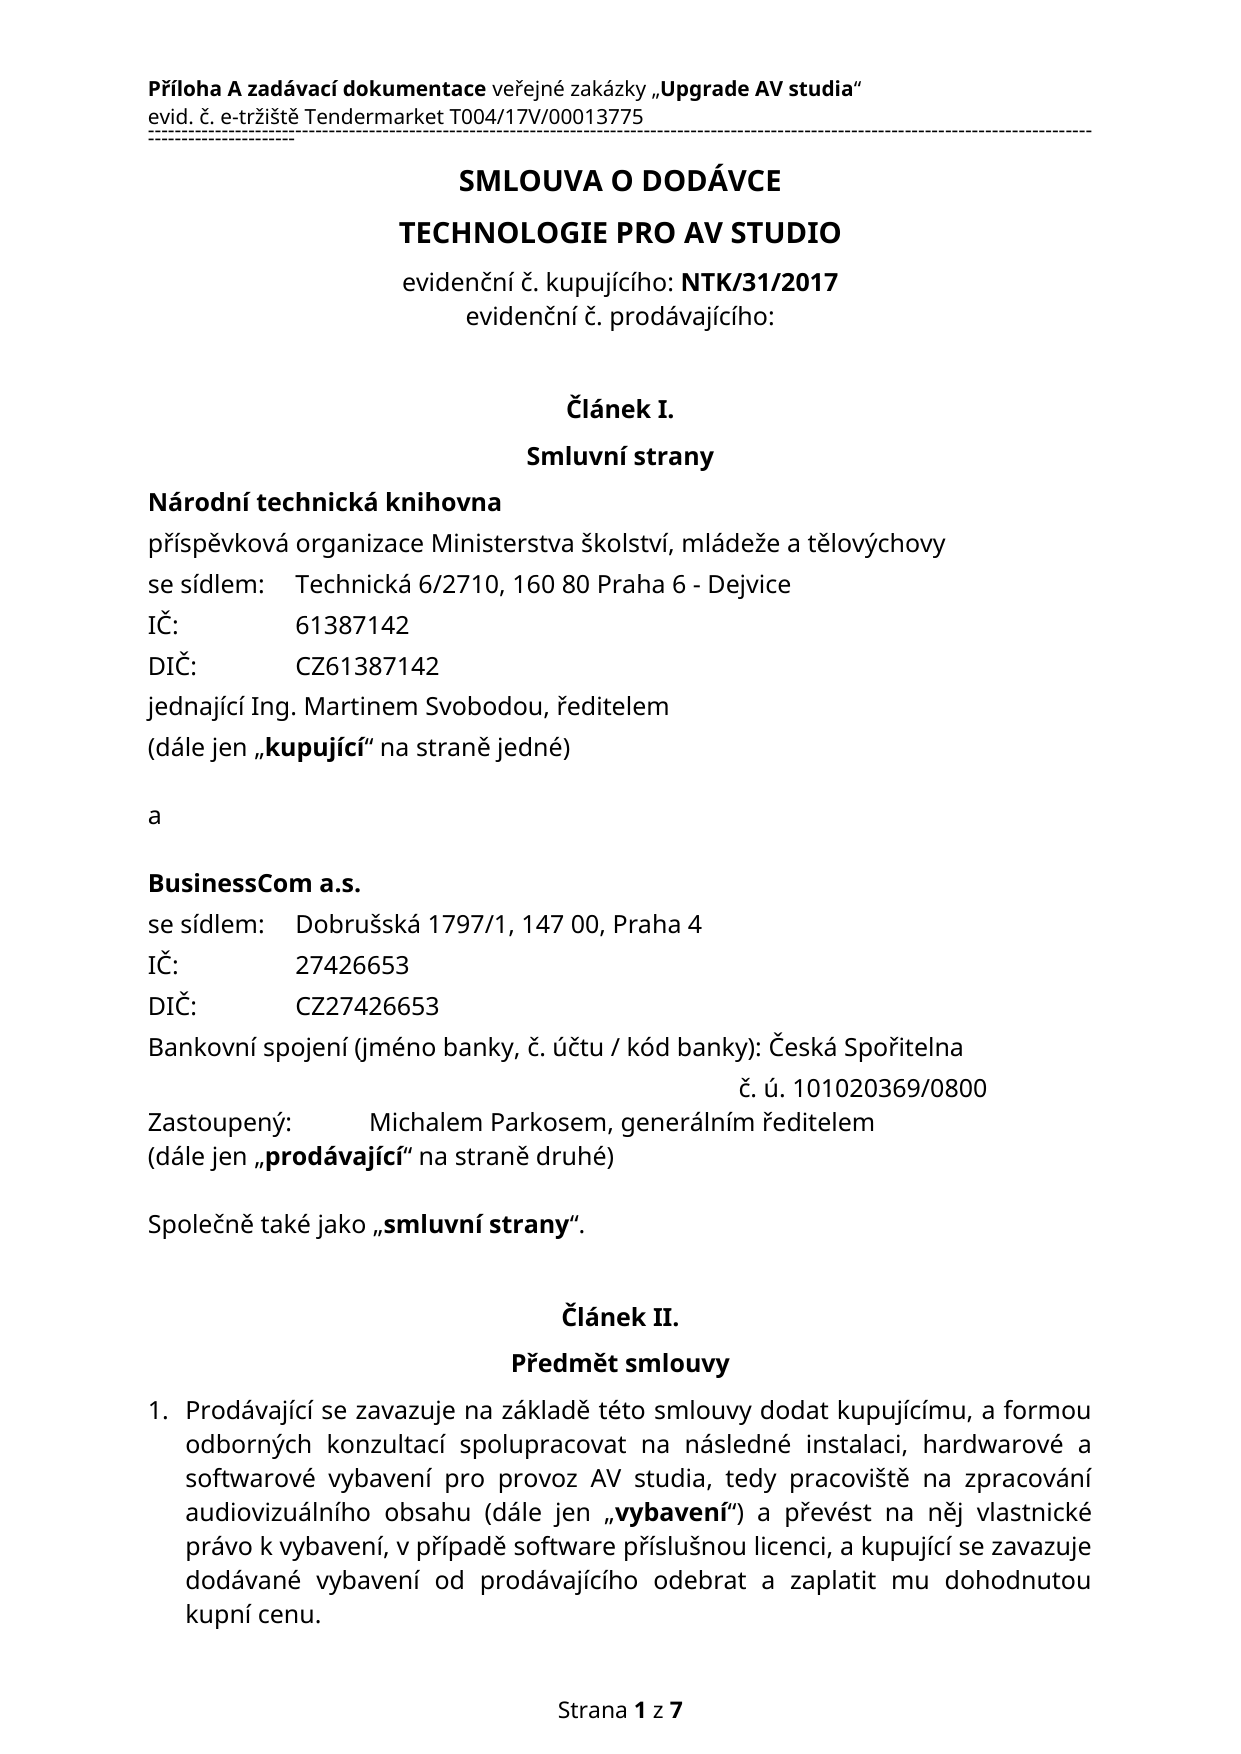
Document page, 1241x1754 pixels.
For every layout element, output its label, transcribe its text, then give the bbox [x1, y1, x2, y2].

text evidenční č. kupujícího: NTK/31/2017 [148, 264, 1093, 298]
text IČ: 61387142 [148, 607, 1093, 641]
text (dále jen „kupující“ na straně jedné) [148, 730, 1093, 764]
text č. ú. 101020369/0800 [738, 1070, 1093, 1104]
text Bankovní spojení (jméno banky, č. účtu / kód banky): Česká Spořitelna [148, 1029, 1093, 1063]
list Prodávající se zavazuje na základě této smlouvy dodat kupujícímu, a formou odborných konzultací spolupracovat na následné instalaci, hardwarové a softwarové vybavení pro provoz AV studia, tedy pracoviště na zpracování audiovizuálního obsahu (dále jen „vybavení“) a převést na něj vlastnické právo k vybavení, v případě software příslušnou licenci, a kupující se zavazuje dodávané vybavení od prodávajícího odebrat a zaplatit mu dohodnutou kupní cenu. [148, 1393, 1093, 1631]
text se sídlem: Technická 6/2710, 160 80 Praha 6 - Dejvice [148, 566, 1093, 601]
text příspěvková organizace Ministerstva školství, mládeže a tělovýchovy [148, 526, 1093, 560]
text jednající Ing. Martinem Svobodou, ředitelem [148, 689, 1093, 723]
text SMLOUVA O DODÁVCE [148, 160, 1093, 200]
text BusinessCom a.s. [148, 866, 1093, 900]
text Předmět smlouvy [148, 1346, 1093, 1380]
text Článek II. [148, 1299, 1093, 1334]
text Článek I. [148, 392, 1093, 426]
text Společně také jako „smluvní strany“. [148, 1206, 1093, 1241]
text Zastoupený: Michalem Parkosem, generálním ředitelem [148, 1104, 1093, 1138]
text se sídlem: Dobrušská 1797/1, 147 00, Praha 4 [148, 907, 1093, 941]
text Národní technická knihovna [148, 485, 1093, 519]
text evidenční č. prodávajícího: [148, 298, 1093, 333]
text DIČ: CZ27426653 [148, 988, 1093, 1023]
text TECHNOLOGIE PRO AV STUDIO [148, 212, 1093, 252]
text (dále jen „prodávající“ na straně druhé) [148, 1138, 1093, 1172]
text a [148, 798, 1093, 832]
text Smluvní strany [148, 438, 1093, 472]
text IČ: 27426653 [148, 948, 1093, 982]
text DIČ: CZ61387142 [148, 648, 1093, 682]
